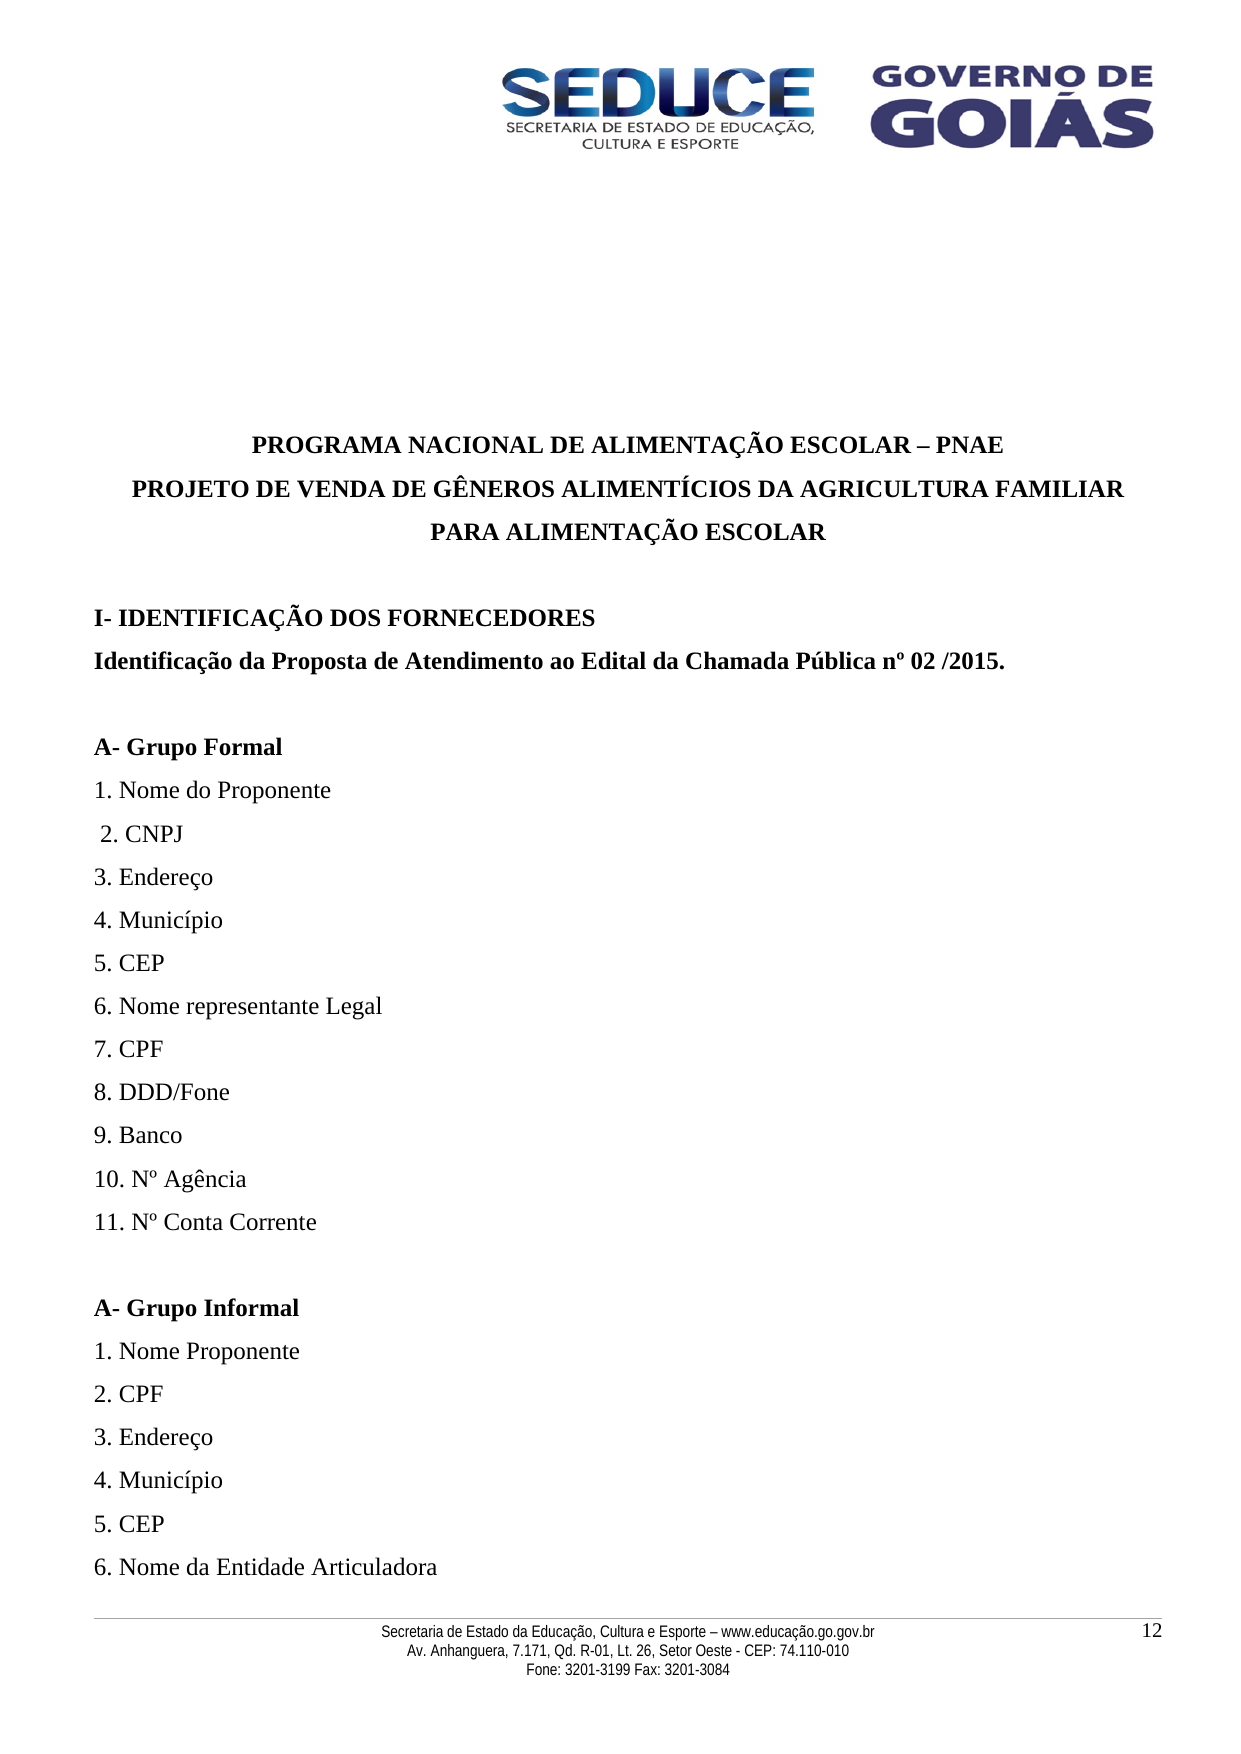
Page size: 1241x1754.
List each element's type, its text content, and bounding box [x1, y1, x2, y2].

text 6. Nome da Entidade Articuladora [94, 1552, 1162, 1581]
text 3. Endereço [94, 1422, 1162, 1451]
text 6. Nome representante Legal [94, 991, 1162, 1020]
text 3. Endereço [94, 862, 1162, 891]
text 5. CEP [94, 1509, 1162, 1537]
text 1. Nome Proponente [94, 1336, 1162, 1365]
text A- Grupo Formal [94, 732, 1162, 761]
text 1. Nome do Proponente [94, 776, 1162, 804]
text I- IDENTIFICAÇÃO DOS FORNECEDORES [94, 603, 1162, 632]
picture [501, 59, 1163, 158]
text Identificação da Proposta de Atendimento ao Edital da Chamada Pública nº 02 /2015. [94, 646, 1162, 675]
text 5. CEP [94, 948, 1162, 977]
text 7. CPF [94, 1034, 1162, 1063]
text 2. CNPJ [94, 819, 1162, 847]
text 11. Nº Conta Corrente [94, 1207, 1162, 1236]
text 4. Município [94, 905, 1162, 934]
text 9. Banco [94, 1121, 1162, 1149]
text PROGRAMA NACIONAL DE ALIMENTAÇÃO ESCOLAR – PNAE [94, 431, 1162, 459]
text 4. Município [94, 1466, 1162, 1494]
text 10. Nº Agência [94, 1164, 1162, 1192]
text 8. DDD/Fone [94, 1077, 1162, 1106]
text 2. CPF [94, 1379, 1162, 1408]
text PROJETO DE VENDA DE GÊNEROS ALIMENTÍCIOS DA AGRICULTURA FAMILIAR PARA ALIMENTAÇÃO ESCOLAR [94, 474, 1162, 546]
text A- Grupo Informal [94, 1293, 1162, 1322]
